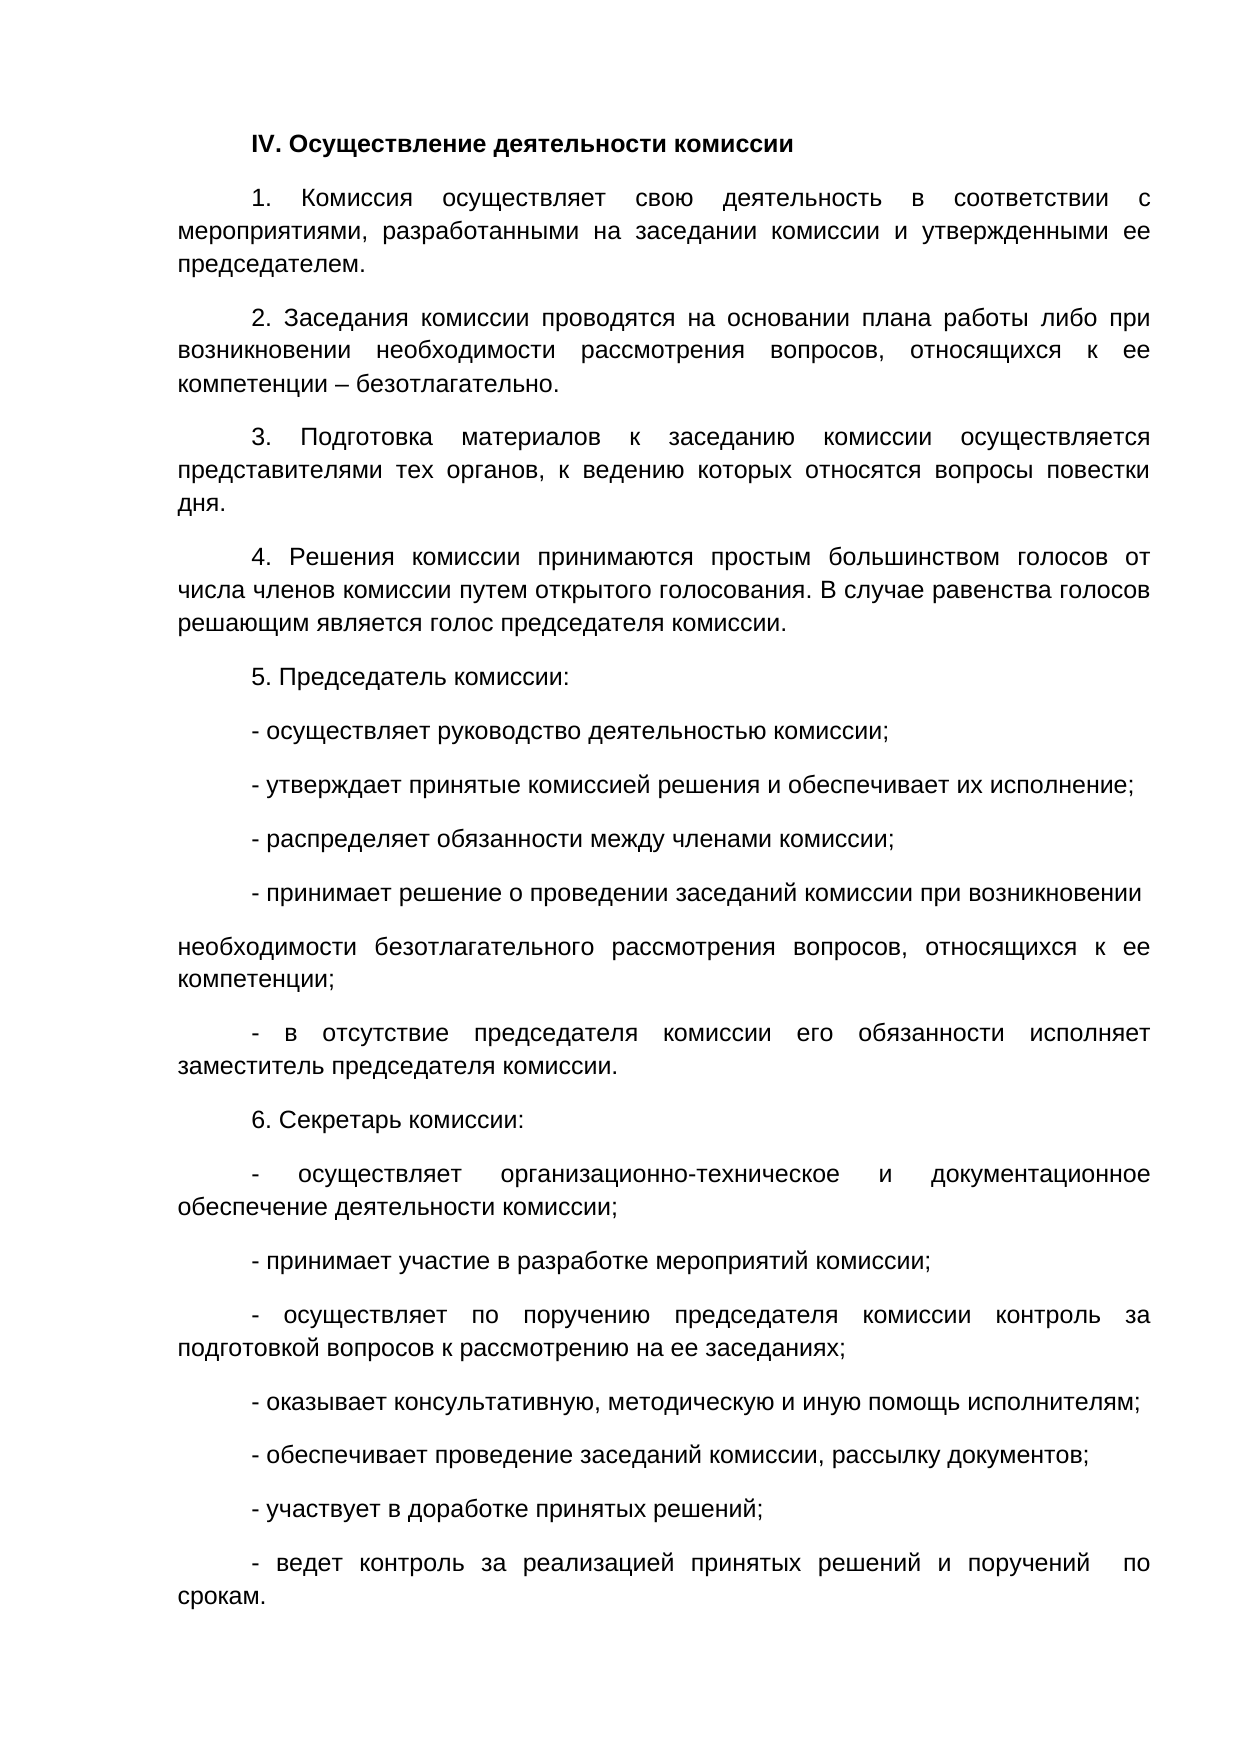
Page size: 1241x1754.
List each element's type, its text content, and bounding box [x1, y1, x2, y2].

text 5. Председатель комиссии: [177, 662, 1152, 691]
text необходимости безотлагательного рассмотрения вопросов, относящихся к ее компетенции; [177, 931, 1152, 993]
text - осуществляет руководство деятельностью комиссии; [177, 716, 1152, 745]
text 2. Заседания комиссии проводятся на основании плана работы либо при возникновении необходимости рассмотрения вопросов, относящихся к ее компетенции – безотлагательно. [177, 302, 1152, 397]
text - ведет контроль за реализацией принятых решений и поручений по срокам. [177, 1548, 1152, 1610]
text 3. Подготовка материалов к заседанию комиссии осуществляется представителями тех органов, к ведению которых относятся вопросы повестки дня. [177, 422, 1152, 517]
text - обеспечивает проведение заседаний комиссии, рассылку документов; [177, 1441, 1152, 1469]
text - осуществляет по поручению председателя комиссии контроль за подготовкой вопросов к рассмотрению на ее заседаниях; [177, 1300, 1152, 1362]
text - осуществляет организационно-техническое и документационное обеспечение деятельности комиссии; [177, 1159, 1152, 1221]
text - в отсутствие председателя комиссии его обязанности исполняет заместитель председателя комиссии. [177, 1018, 1152, 1080]
text - оказывает консультативную, методическую и иную помощь исполнителям; [177, 1387, 1152, 1415]
text 4. Решения комиссии принимаются простым большинством голосов от числа членов комиссии путем открытого голосования. В случае равенства голосов решающим является голос председателя комиссии. [177, 542, 1152, 637]
text - утверждает принятые комиссией решения и обеспечивает их исполнение; [177, 770, 1152, 799]
text - принимает участие в разработке мероприятий комиссии; [177, 1246, 1152, 1275]
text 6. Секретарь комиссии: [177, 1105, 1152, 1134]
text - принимает решение о проведении заседаний комиссии при возникновении [177, 878, 1152, 906]
text 1. Комиссия осуществляет свою деятельность в соответствии с мероприятиями, разработанными на заседании комиссии и утвержденными ее председателем. [177, 183, 1152, 277]
text IV. Осуществление деятельности комиссии [177, 129, 1152, 157]
text - распределяет обязанности между членами комиссии; [177, 824, 1152, 852]
text - участвует в доработке принятых решений; [177, 1494, 1152, 1523]
